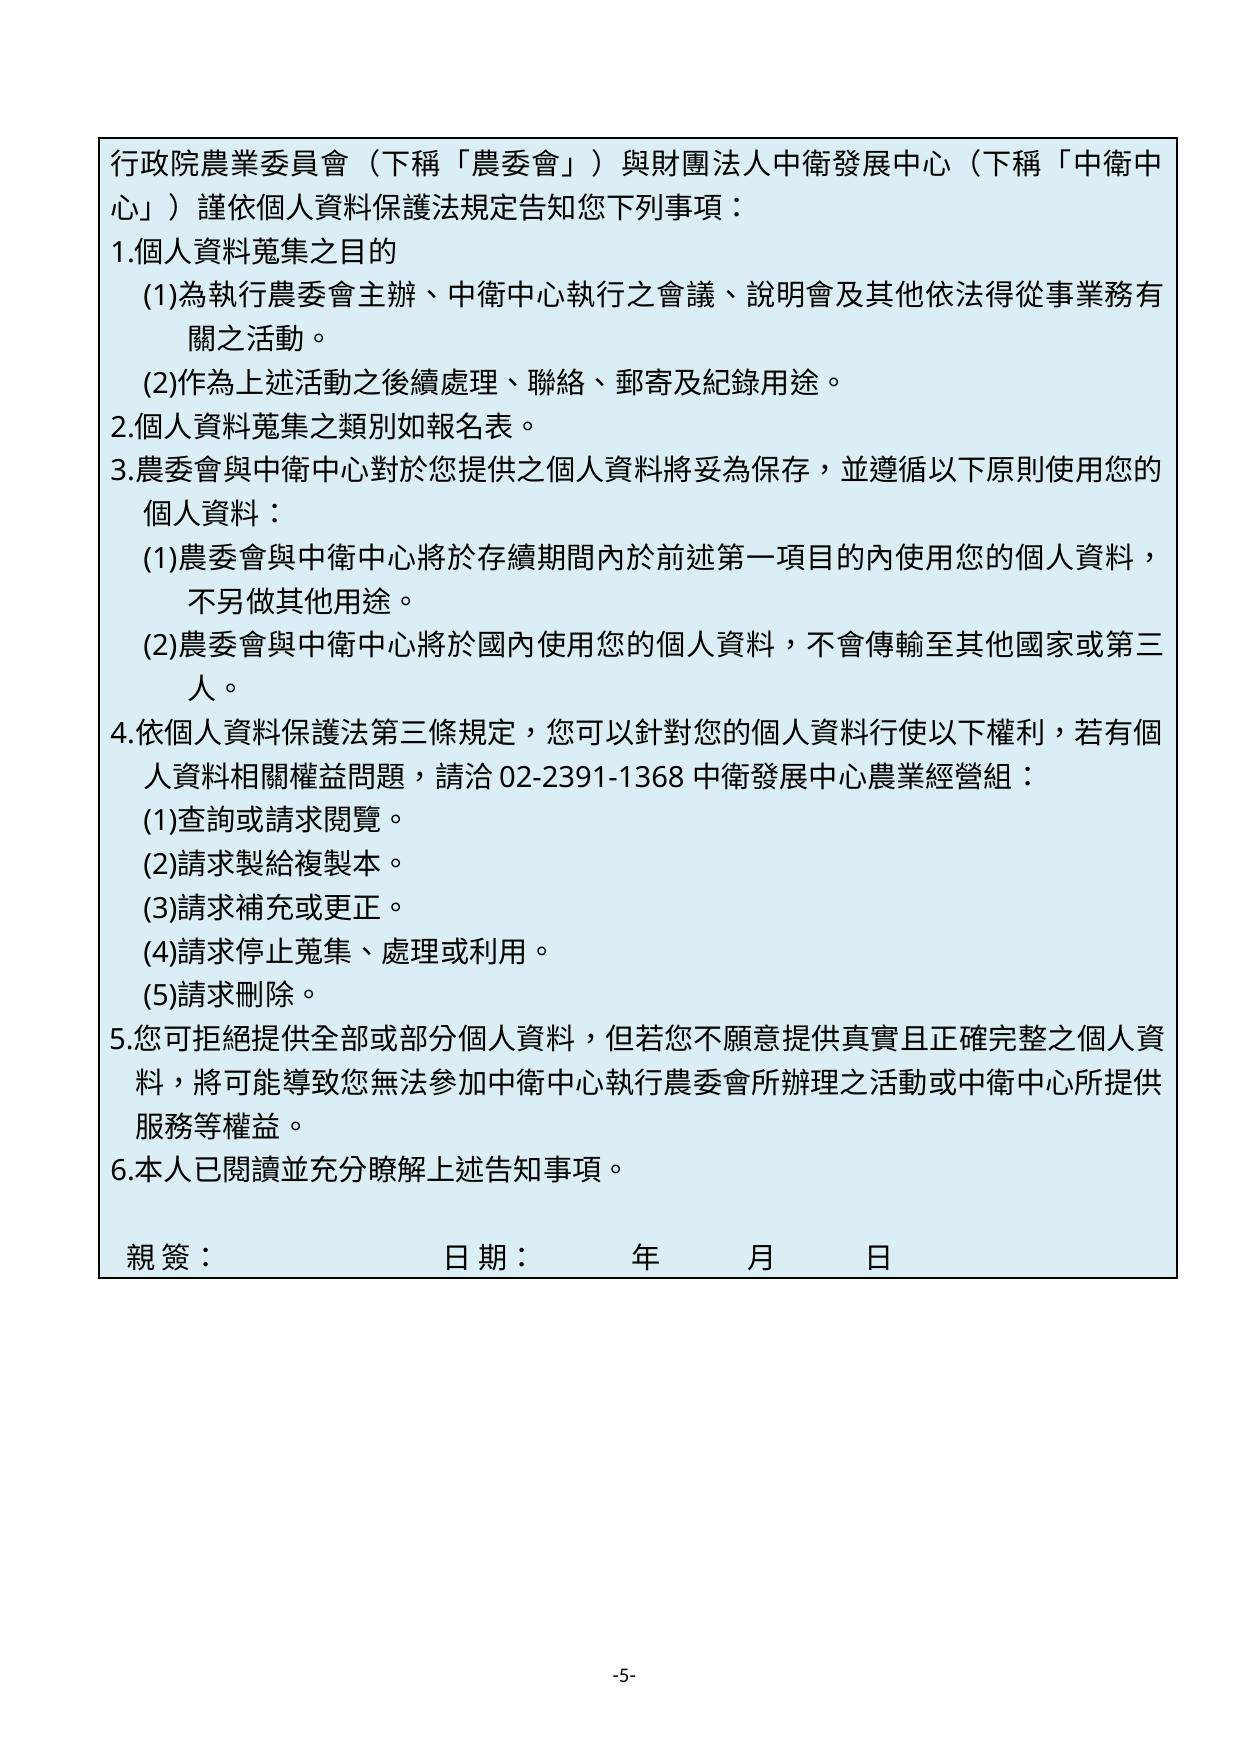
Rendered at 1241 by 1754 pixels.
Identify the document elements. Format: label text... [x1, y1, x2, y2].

table_header 行政院農業委員會（下稱「農委會」）與財團法人中衛發展中心（下稱「中衛中心」）謹依個人資料保護法規定告知您下列事項： 1.個人資料蒐集之目的 (1)為執行農委會主辦、中衛中心執行之會議、說明會及其他依法得從事業務有關之活動。 (2)作為上述活動之後續處理、聯絡、郵寄及紀錄用途。 2.個人資料蒐集之類別如報名表。 3.農委會與中衛中心對於您提供之個人資料將妥為保存，並遵循以下原則使用您的個人資料： (1)農委會與中衛中心將於存續期間內於前述第一項目的內使用您的個人資料，不另做其他用途。 (2)農委會與中衛中心將於國內使用您的個人資料，不會傳輸至其他國家或第三人。 4.依個人資料保護法第三條規定，您可以針對您的個人資料行使以下權利，若有個人資料相關權益問題，請洽02-2391-1368 中衛發展中心農業經營組： (1)查詢或請求閱覽。 (2)請求製給複製本。 (3)請求補充或更正。 (4)請求停止蒐集、處理或利用。 (5)請求刪除。 5.您可拒絕提供全部或部分個人資料，但若您不願意提供真實且正確完整之個人資料，將可能導致您無法參加中衛中心執行農委會所辦理之活動或中衛中心所提供服務等權益。 6.本人已閱讀並充分瞭解上述告知事項。 親 簽： 日 期： 年 月 日 [100, 139, 1176, 1277]
